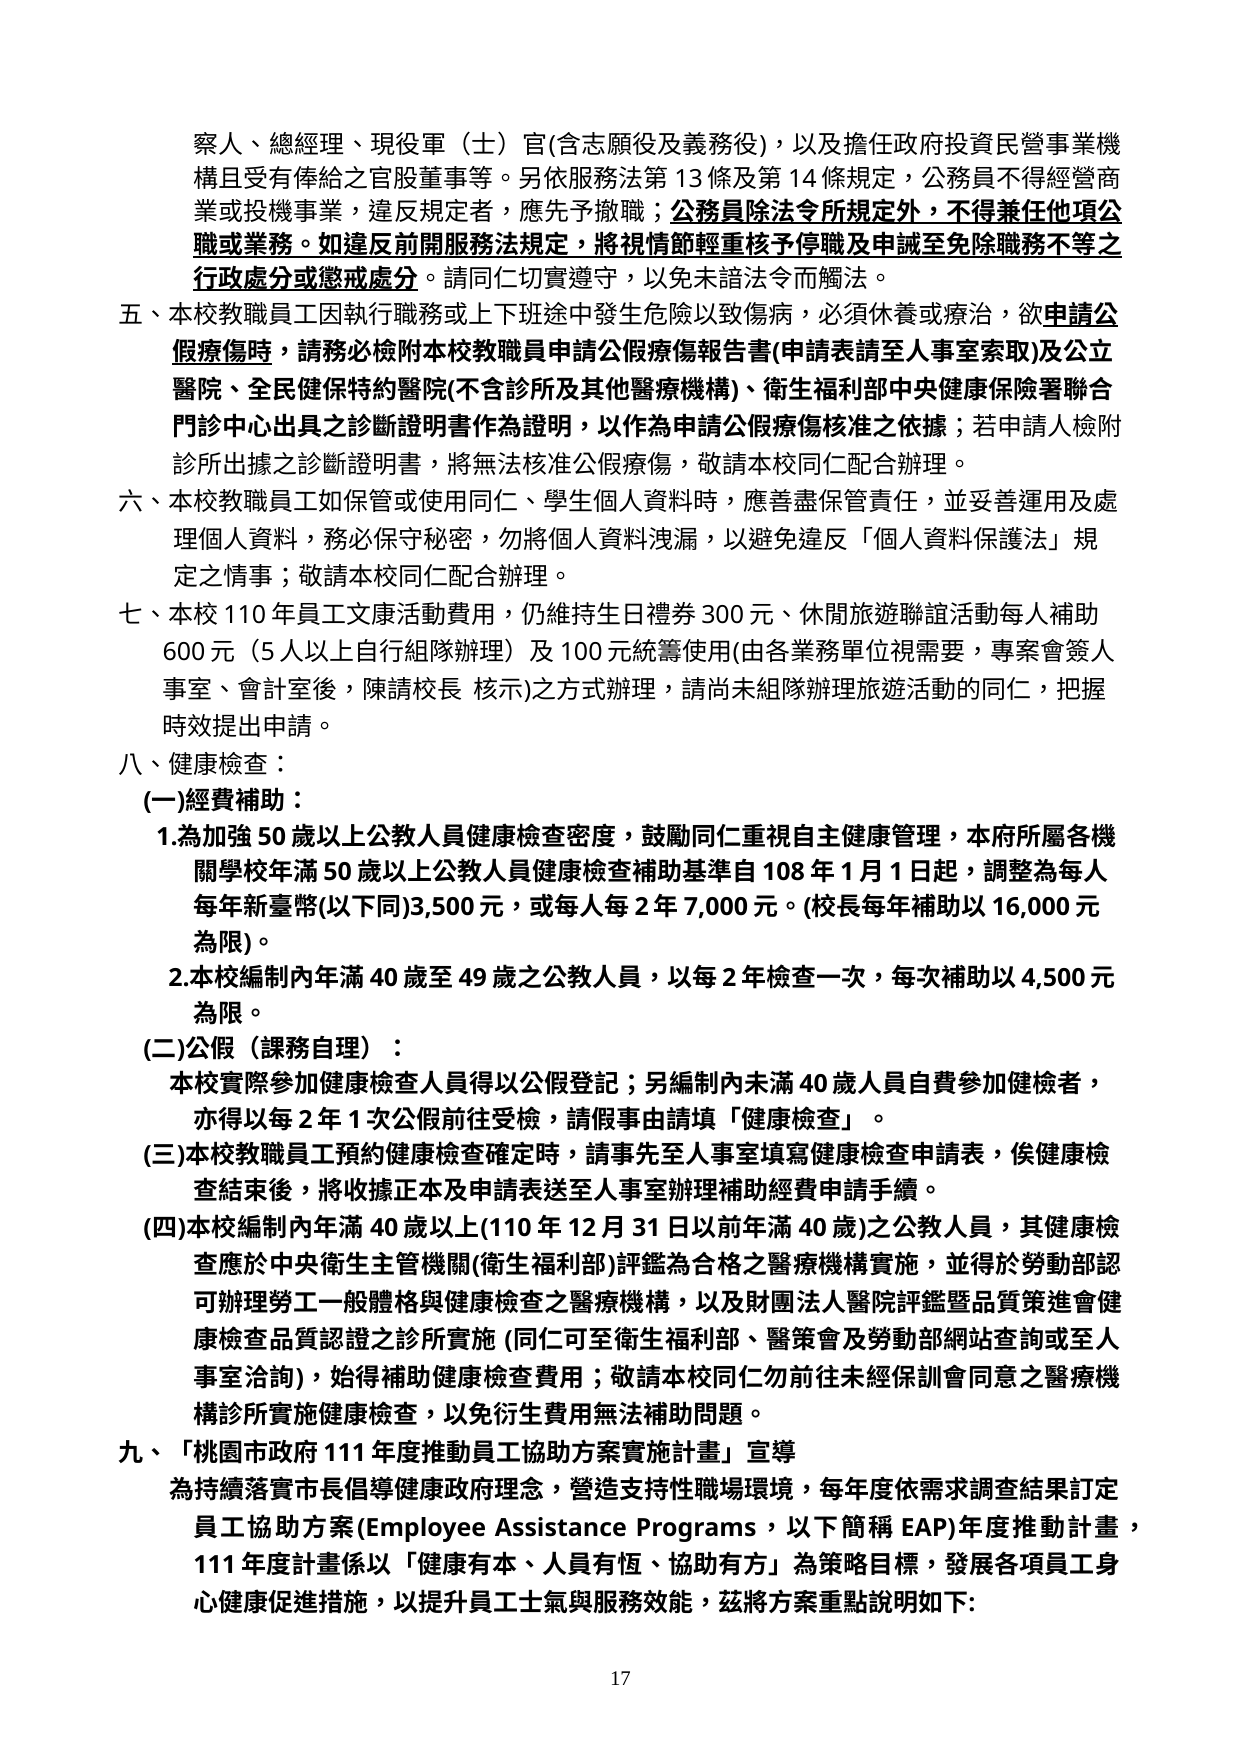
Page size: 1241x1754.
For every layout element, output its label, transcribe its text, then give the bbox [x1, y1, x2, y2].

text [143, 127, 1122, 294]
text 五、本校教職員工因執行職務或上下班途中發生危險以致傷病，必須休養或療治，欲申請公假療傷時，請務必檢附本校教職員申請公假療傷報告書(申請表請至人事室索取)及公立醫院、全民健保特約醫院(不含診所及其他醫療機構)、衛生福利部中央健康保險署聯合門診中心出具之診斷證明書作為證明，以作為申請公假療傷核准之依據；若申請人檢附診所出據之診斷證明書，將無法核准公假療傷，敬請本校同仁配合辦理。 [118, 294, 1122, 481]
text 七、本校110年員工文康活動費用，仍維持生日禮券300元、休閒旅遊聯誼活動每人補助600元（5人以上自行組隊辦理）及100元統籌使用(由各業務單位視需要，專案會簽人事室、會計室後，陳請校長 核示)之方式辦理，請尚未組隊辦理旅遊活動的同仁，把握時效提出申請。 [118, 594, 1122, 744]
text (四)本校編制內年滿40歲以上(110年12月31日以前年滿40歲)之公教人員，其健康檢查應於中央衛生主管機關(衛生福利部)評鑑為合格之醫療機構實施，並得於勞動部認可辦理勞工一般體格與健康檢查之醫療機構，以及財團法人醫院評鑑暨品質策進會健康檢查品質認證之診所實施 (同仁可至衛生福利部、醫策會及勞動部網站查詢或至人事室洽詢)，始得補助健康檢查費用；敬請本校同仁勿前往未經保訓會同意之醫療機構診所實施健康檢查，以免衍生費用無法補助問題。 [143, 1206, 1122, 1431]
text 九、「桃園市政府111年度推動員工協助方案實施計畫」宣導 [118, 1431, 1122, 1469]
text 2.本校編制內年滿40歲至49歲之公教人員，以每2年檢查一次，每次補助以4,500元為限。 [168, 958, 1122, 1029]
text 為持續落實市長倡導健康政府理念，營造支持性職場環境，每年度依需求調查結果訂定員工協助方案(Employee Assistance Programs，以下簡稱EAP)年度推動計畫，111年度計畫係以「健康有本、人員有恆、協助有方」為策略目標，發展各項員工身心健康促進措施，以提升員工士氣與服務效能，茲將方案重點說明如下: [143, 1469, 1122, 1619]
text 六、本校教職員工如保管或使用同仁、學生個人資料時，應善盡保管責任，並妥善運用及處理個人資料，務必保守秘密，勿將個人資料洩漏，以避免違反「個人資料保護法」規定之情事；敬請本校同仁配合辦理。 [118, 481, 1122, 594]
text (三)本校教職員工預約健康檢查確定時，請事先至人事室填寫健康檢查申請表，俟健康檢查結束後，將收據正本及申請表送至人事室辦理補助經費申請手續。 [143, 1135, 1122, 1206]
text 八、健康檢查： [118, 744, 1122, 781]
text 1.為加強50歲以上公教人員健康檢查密度，鼓勵同仁重視自主健康管理，本府所屬各機關學校年滿50歲以上公教人員健康檢查補助基準自108年1月1日起，調整為每人每年新臺幣(以下同)3,500元，或每人每2年7,000元。(校長每年補助以16,000元為限)。 [143, 817, 1122, 958]
text (二)公假（課務自理）： [143, 1029, 1122, 1064]
text 本校實際參加健康檢查人員得以公假登記；另編制內未滿40歲人員自費參加健檢者，亦得以每2年1次公假前往受檢，請假事由請填「健康檢查」。 [143, 1064, 1122, 1135]
text (一)經費補助： [143, 781, 1122, 817]
